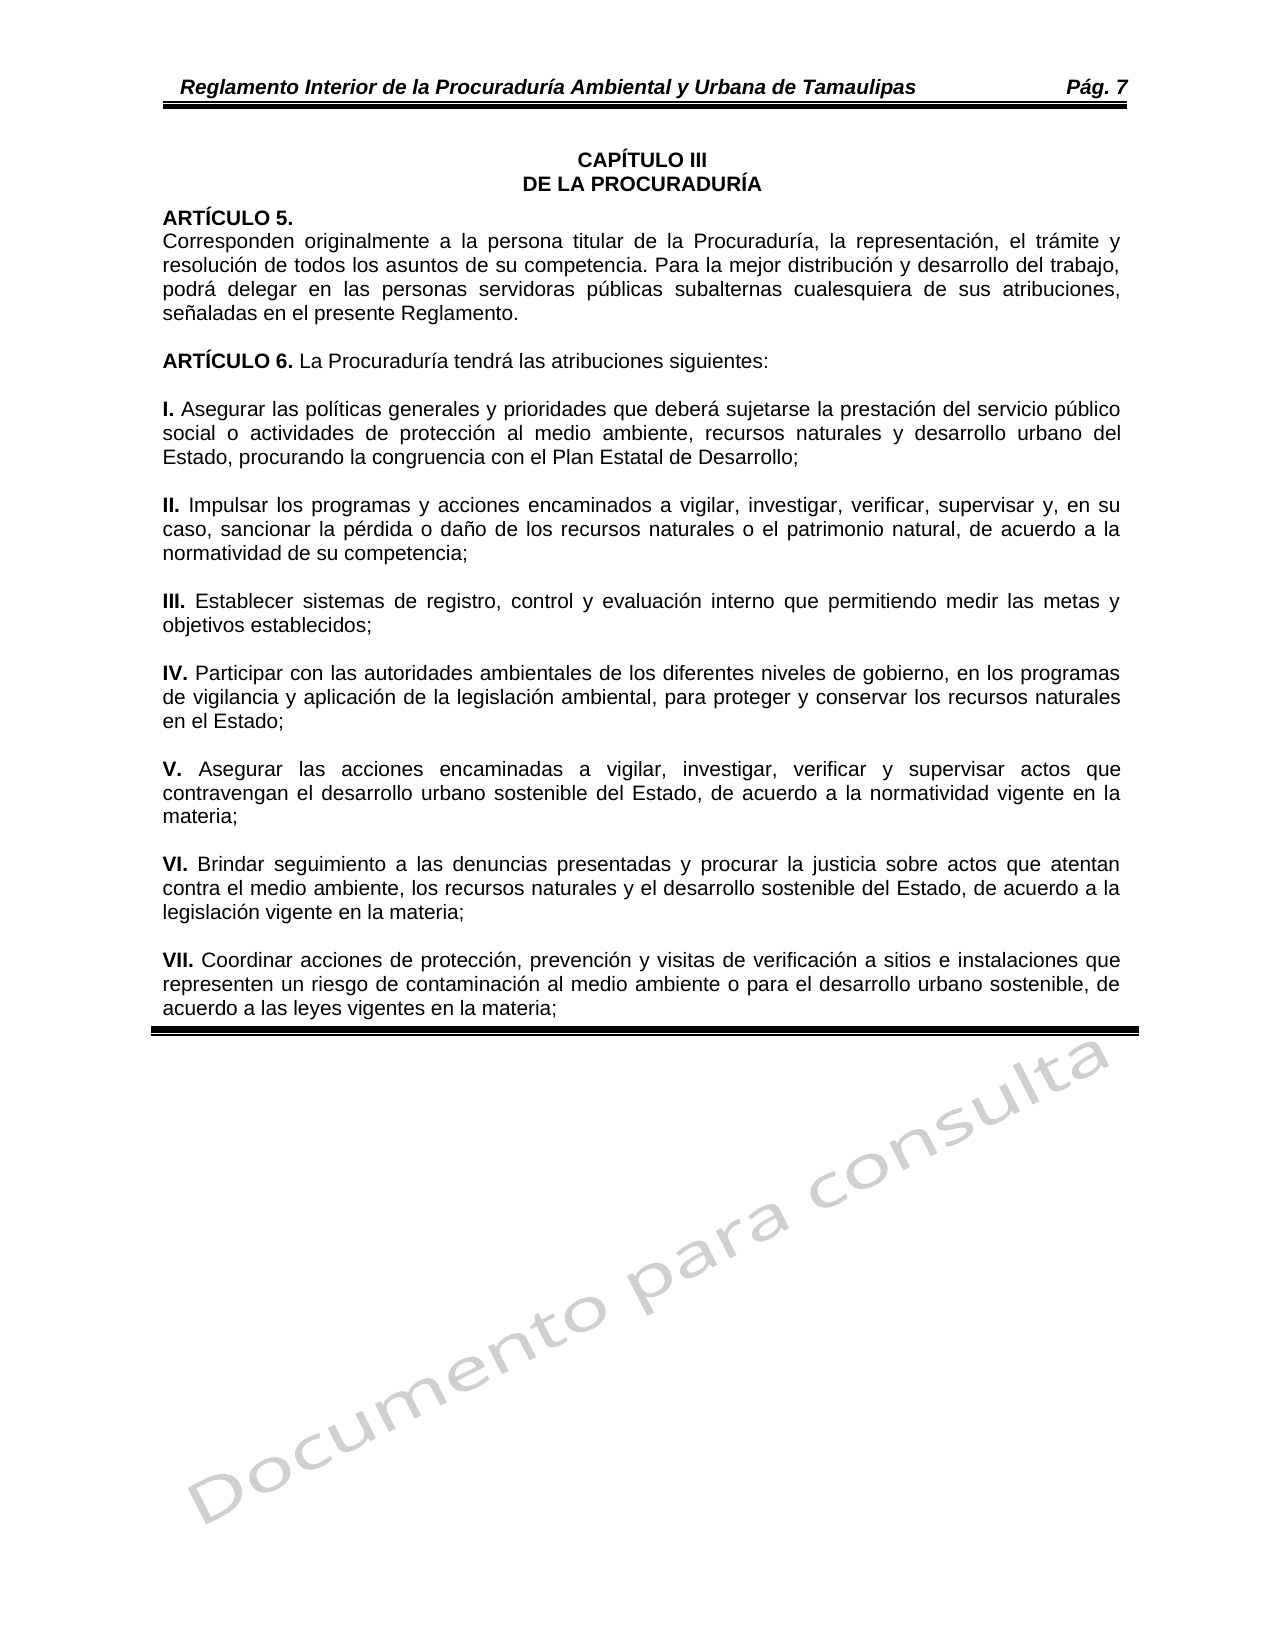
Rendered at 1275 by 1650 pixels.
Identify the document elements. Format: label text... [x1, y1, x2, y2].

text CAPÍTULO III [162, 148, 1122, 172]
text I. Asegurar las políticas generales y prioridades que deberá sujetarse la prestación del servicio público social o actividades de protección al medio ambiente, recursos naturales y desarrollo urbano del Estado, procurando la congruencia con el Plan Estatal de Desarrollo; [162, 397, 1122, 469]
text ARTÍCULO 6. La Procuraduría tendrá las atribuciones siguientes: [162, 349, 1122, 373]
text V. Asegurar las acciones encaminadas a vigilar, investigar, verificar y supervisar actos que contravengan el desarrollo urbano sostenible del Estado, de acuerdo a la normatividad vigente en la materia; [162, 756, 1122, 828]
text DE LA PROCURADURÍA [162, 172, 1122, 196]
text VII. Coordinar acciones de protección, prevención y visitas de verificación a sitios e instalaciones que representen un riesgo de contaminación al medio ambiente o para el desarrollo urbano sostenible, de acuerdo a las leyes vigentes en la materia; [162, 948, 1122, 1020]
text IV. Participar con las autoridades ambientales de los diferentes niveles de gobierno, en los programas de vigilancia y aplicación de la legislación ambiental, para proteger y conservar los recursos naturales en el Estado; [162, 661, 1122, 732]
text III. Establecer sistemas de registro, control y evaluación interno que permitiendo medir las metas y objetivos establecidos; [162, 589, 1122, 637]
text VI. Brindar seguimiento a las denuncias presentadas y procurar la justicia sobre actos que atentan contra el medio ambiente, los recursos naturales y el desarrollo sostenible del Estado, de acuerdo a la legislación vigente en la materia; [162, 852, 1122, 924]
text II. Impulsar los programas y acciones encaminados a vigilar, investigar, verificar, supervisar y, en su caso, sancionar la pérdida o daño de los recursos naturales o el patrimonio natural, de acuerdo a la normatividad de su competencia; [162, 493, 1122, 565]
text ARTÍCULO 5. [162, 205, 1122, 229]
text Corresponden originalmente a la persona titular de la Procuraduría, la representación, el trámite y resolución de todos los asuntos de su competencia. Para la mejor distribución y desarrollo del trabajo, podrá delegar en las personas servidoras públicas subalternas cualesquiera de sus atribuciones, señaladas en el presente Reglamento. [162, 229, 1122, 325]
